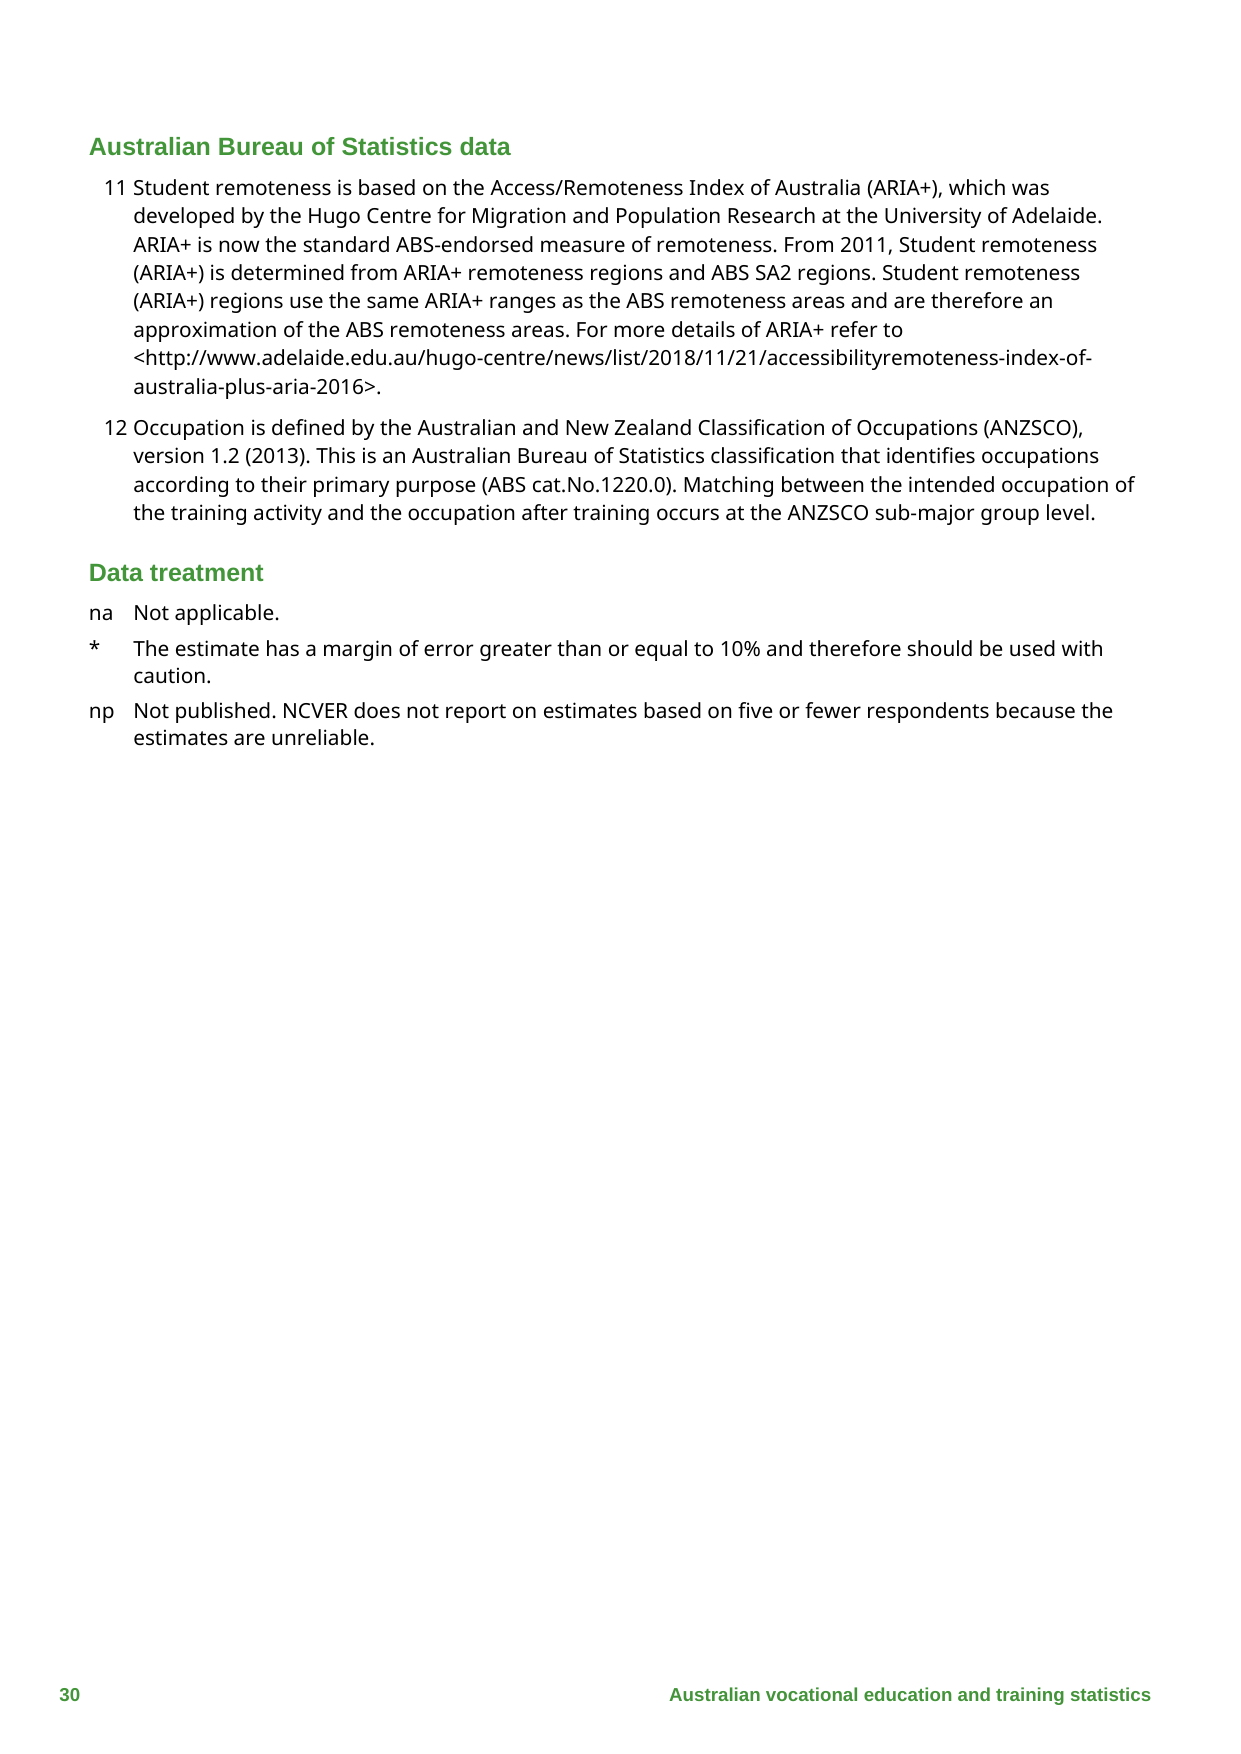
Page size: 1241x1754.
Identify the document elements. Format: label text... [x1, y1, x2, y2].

text * The estimate has a margin of error greater than or equal to 10% and therefore should be used with caution. [89, 634, 1152, 689]
text np Not published. NCVER does not report on estimates based on five or fewer respondents because the estimates are unreliable. [89, 697, 1152, 751]
text Student remoteness is based on the Access/Remoteness Index of Australia (ARIA+), which was developed by the Hugo Centre for Migration and Population Research at the University of Adelaide. ARIA+ is now the standard ABS-endorsed measure of remoteness. From 2011, Student remoteness (ARIA+) is determined from ARIA+ remoteness regions and ABS SA2 regions. Student remoteness (ARIA+) regions use the same ARIA+ ranges as the ABS remoteness areas and are therefore an approximation of the ABS remoteness areas. For more details of ARIA+ refer to <http://www.adelaide.edu.au/hugo-centre/news/list/2018/11/21/accessibilityremoteness-index-of-australia-plus-aria-2016>. [103, 173, 1152, 400]
subtitle Australian Bureau of Statistics data [89, 132, 1152, 160]
text Occupation is defined by the Australian and New Zealand Classification of Occupations (ANZSCO), version 1.2 (2013). This is an Australian Bureau of Statistics classification that identifies occupations according to their primary purpose (ABS cat.No.1220.0). Matching between the intended occupation of the training activity and the occupation after training occurs at the ANZSCO sub-major group level. [103, 413, 1152, 527]
text na Not applicable. [89, 599, 1152, 626]
subtitle Data treatment [89, 558, 1152, 587]
